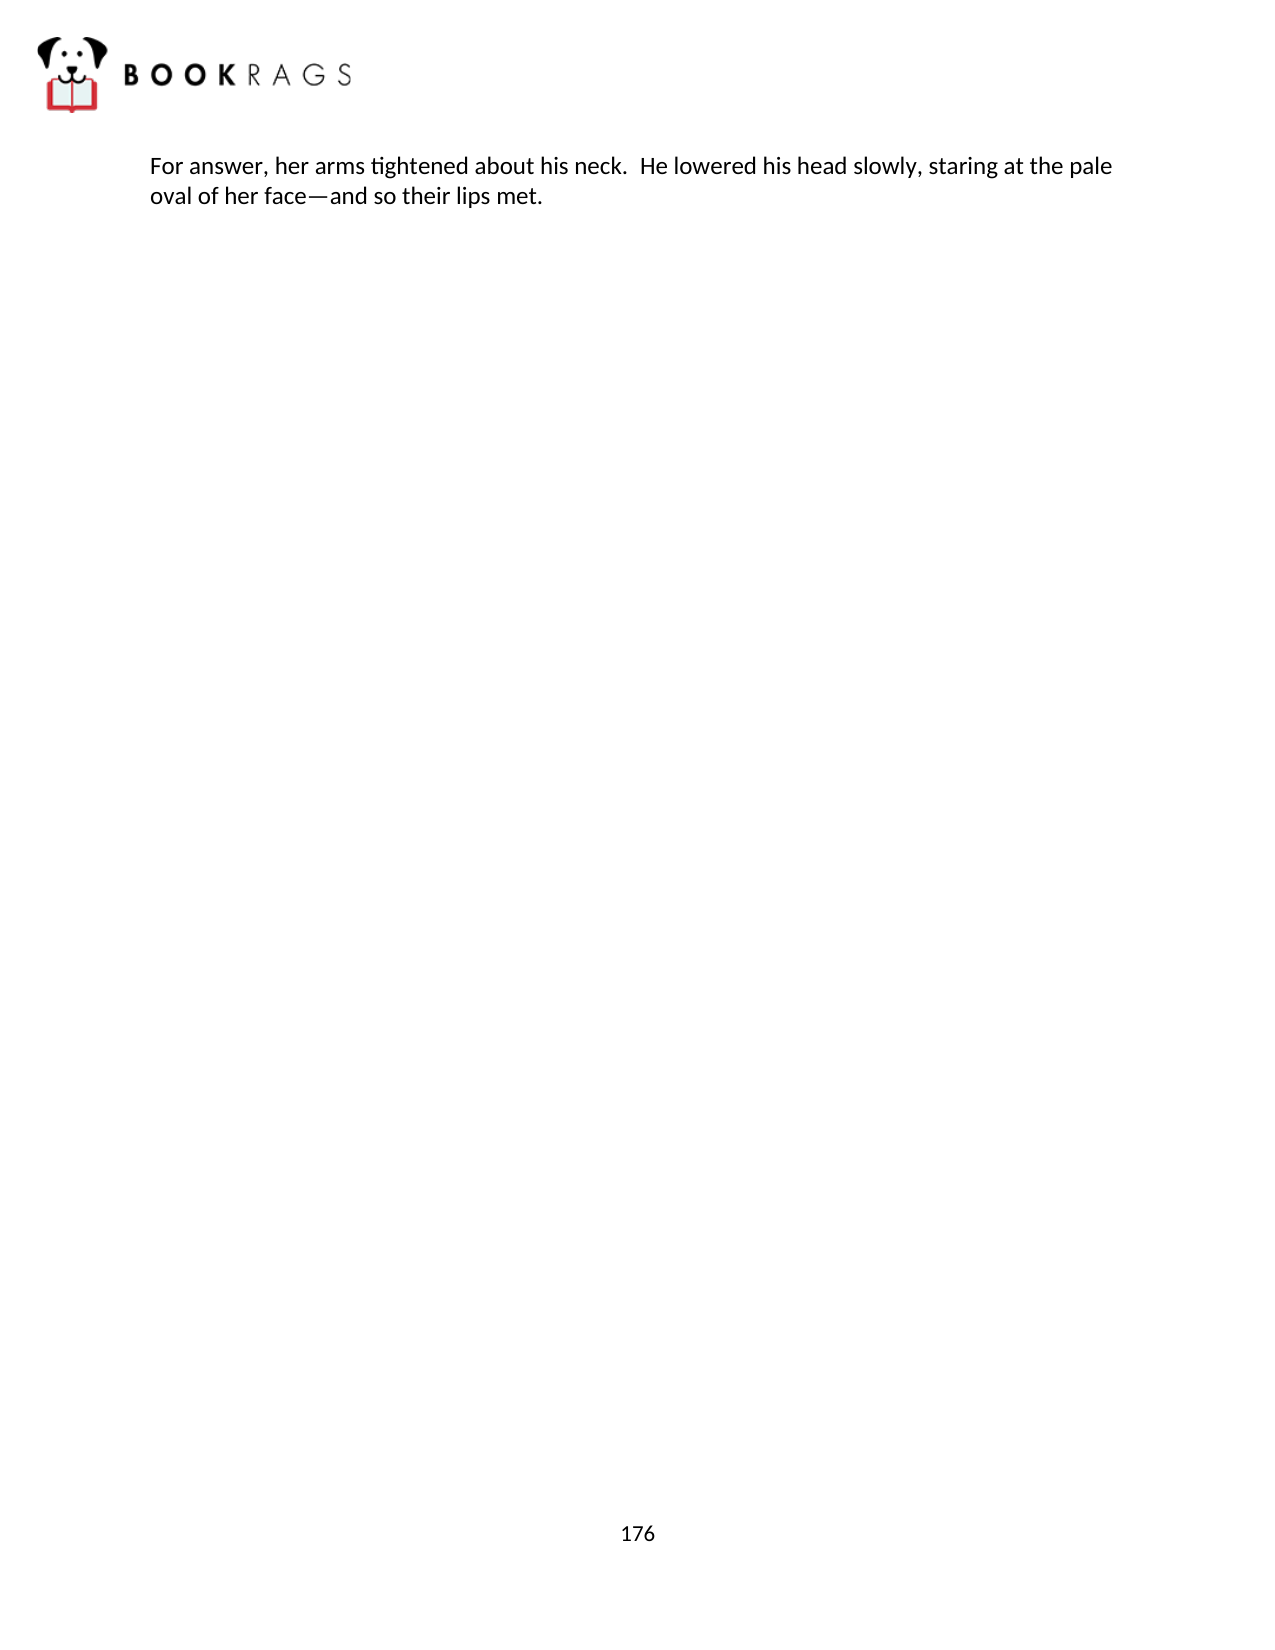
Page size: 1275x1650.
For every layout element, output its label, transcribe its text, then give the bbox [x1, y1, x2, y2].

text For answer, her arms tightened about his neck. He lowered his head slowly, staring at the pale oval of her face—­and so their lips met. [150, 150, 1125, 211]
picture [37, 37, 351, 113]
